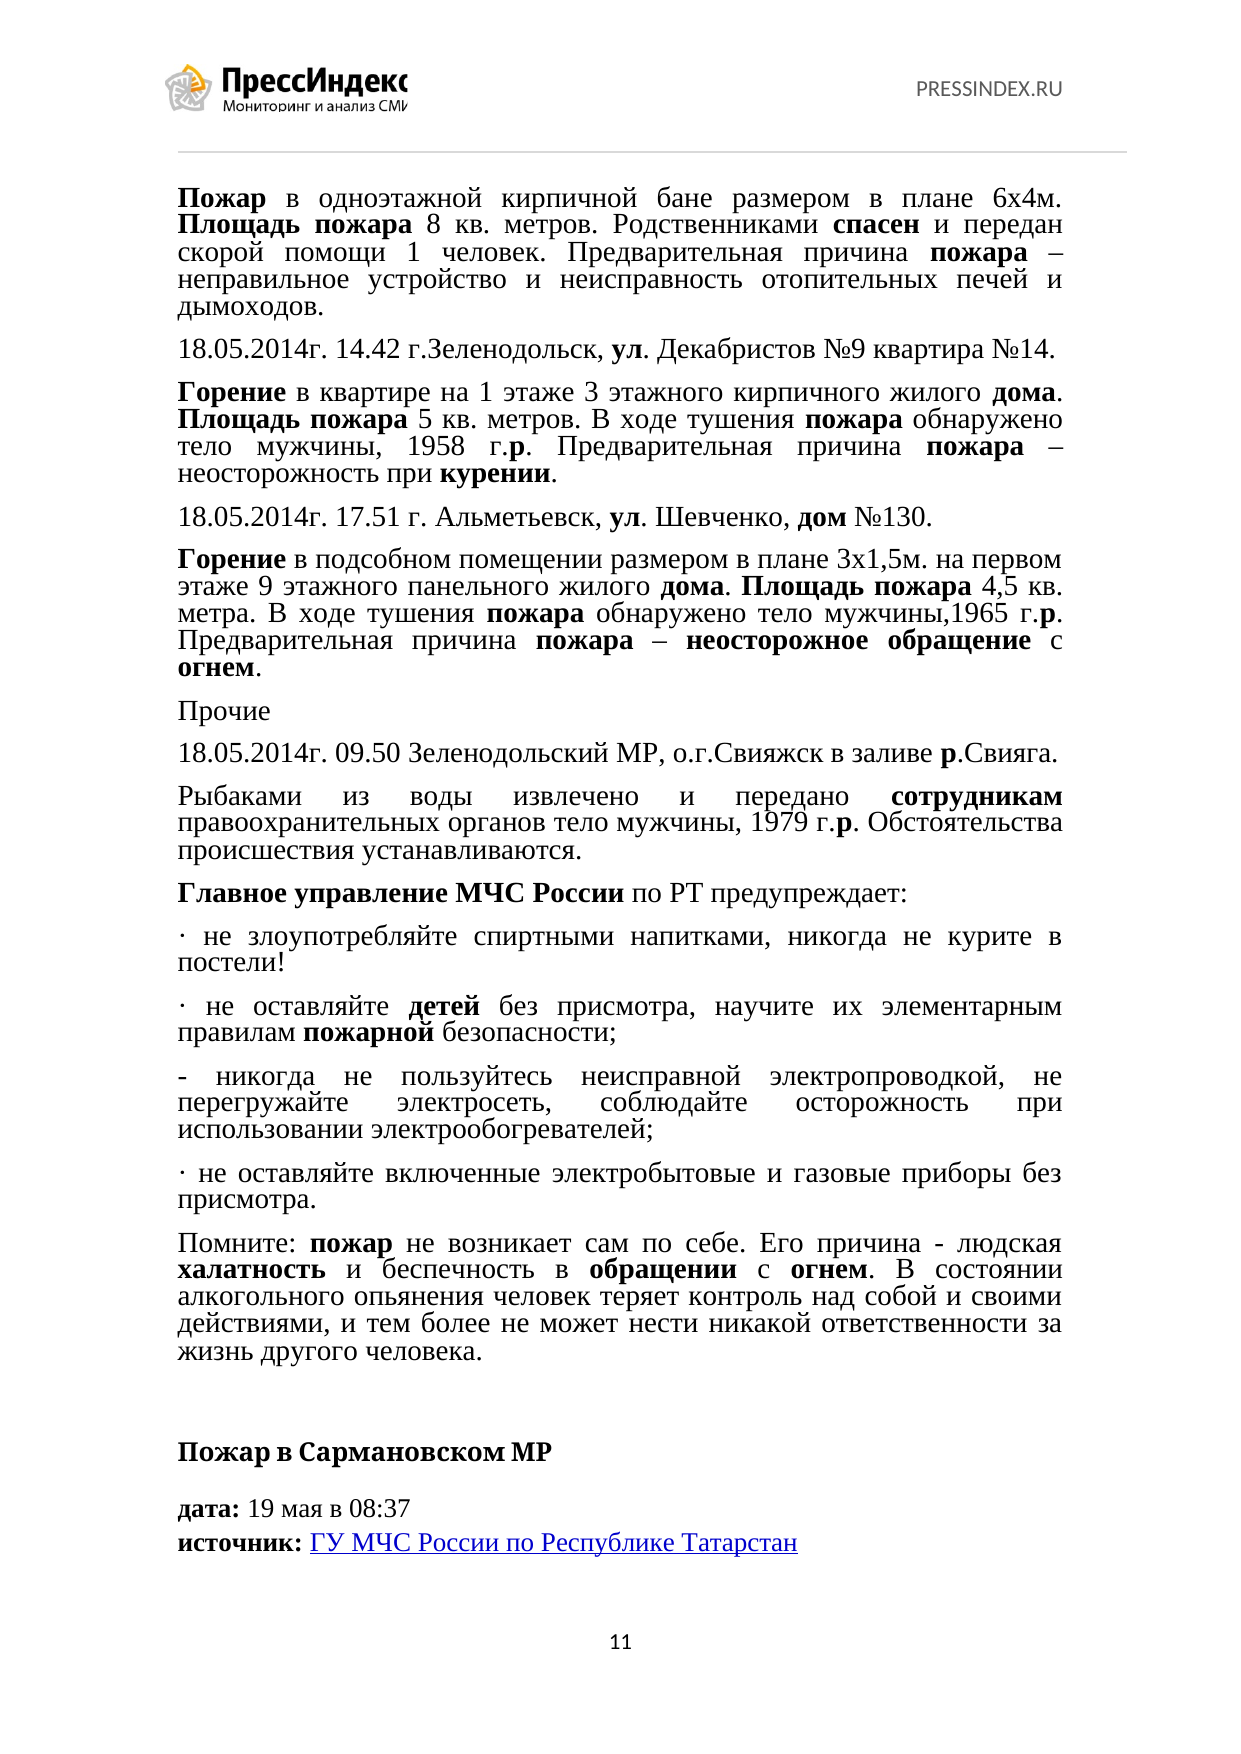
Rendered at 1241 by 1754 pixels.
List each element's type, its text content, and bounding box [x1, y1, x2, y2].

text 18.05.2014г. 14.42 г.Зеленодольск, ул. Декабристов №9 квартира №14. [177, 337, 1063, 364]
text Главное управление МЧС России по РТ предупреждает: [177, 881, 1063, 908]
text Горение в подсобном помещении размером в плане 3х1,5м. на первом этаже 9 этажного панельного жилого дома. Площадь пожара 4,5 кв. метра. В ходе тушения пожара обнаружено тело мужчины,1965 г.р. Предварительная причина пожара – неосторожное обращение с огнем. [177, 547, 1063, 683]
text Помните: пожар не возникает сам по себе. Его причина - людская халатность и беспечность в обращении с огнем. В состоянии алкогольного опьянения человек теряет контроль над собой и своими действиями, и тем более не может нести никакой ответственности за жизнь другого человека. [177, 1230, 1063, 1366]
text Пожар в одноэтажной кирпичной бане размером в плане 6х4м. Площадь пожара 8 кв. метров. Родственниками спасен и передан скорой помощи 1 человек. Предварительная причина пожара – неправильное устройство и неисправность отопительных печей и дымоходов. [177, 186, 1063, 322]
picture [163, 64, 408, 111]
text 18.05.2014г. 09.50 Зеленодольский МР, о.г.Свияжск в заливе р.Свияга. [177, 741, 1063, 768]
text · не оставляйте детей без присмотра, научите их элементарным правилам пожарной безопасности; [177, 993, 1063, 1048]
text Рыбаками из воды извлечено и передано сотрудникам правоохранительных органов тело мужчины, 1979 г.р. Обстоятельства происшествия устанавливаются. [177, 784, 1063, 865]
text - никогда не пользуйтесь неисправной электропроводкой, не перегружайте электросеть, соблюдайте осторожность при использовании электрообогревателей; [177, 1063, 1063, 1145]
text Горение в квартире на 1 этаже 3 этажного кирпичного жилого дома. Площадь пожара 5 кв. метров. В ходе тушения пожара обнаружено тело мужчины, 1958 г.р. Предварительная причина пожара – неосторожность при курении. [177, 380, 1063, 489]
text дата: 19 мая в 08:37 источник: ГУ МЧС России по Республике Татарстан [177, 1493, 1063, 1557]
text 18.05.2014г. 17.51 г. Альметьевск, ул. Шевченко, дом №130. [177, 504, 1063, 531]
text · не оставляйте включенные электробытовые и газовые приборы без присмотра. [177, 1161, 1063, 1215]
subtitle Пожар в Сармановском МР [177, 1440, 1063, 1467]
text · не злоупотребляйте спиртными напитками, никогда не курите в постели! [177, 924, 1063, 978]
text Прочие [177, 698, 1063, 726]
